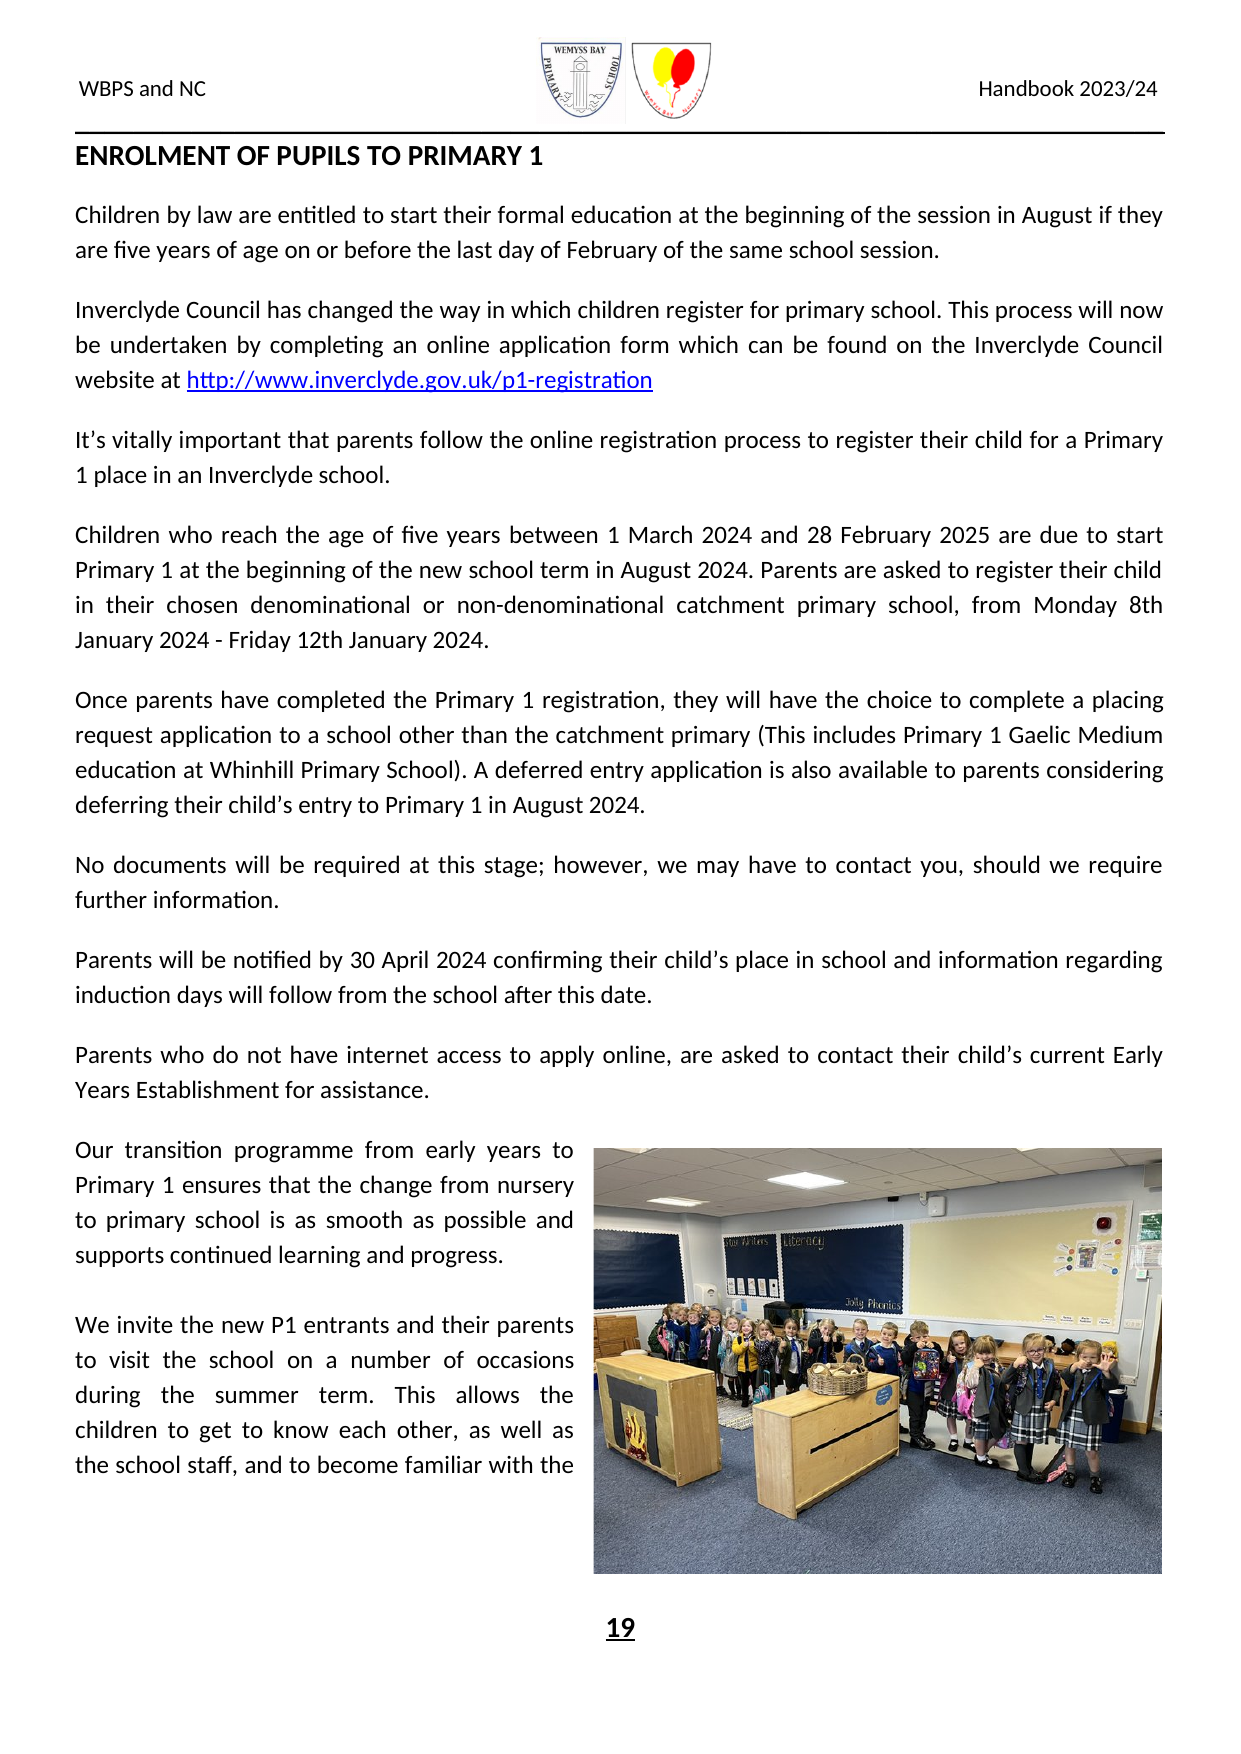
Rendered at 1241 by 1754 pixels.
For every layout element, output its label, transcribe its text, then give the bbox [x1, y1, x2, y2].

text Children by law are entitled to start their formal education at the beginning of the session in August if they are five years of age on or before the last day of February of the same school session. [75, 199, 1165, 265]
picture [629, 40, 714, 121]
text Our transition programme from early years to Primary 1 ensures that the change from nursery to primary school is as smooth as possible and supports continued learning and progress. [75, 1134, 1165, 1270]
picture [536, 37, 625, 124]
text Once parents have completed the Primary 1 registration, they will have the choice to complete a placing request application to a school other than the catchment primary (This includes Primary 1 Gaelic Medium education at Whinhill Primary School). A deferred entry application is also available to parents considering deferring their child’s entry to Primary 1 in August 2024. [75, 684, 1165, 820]
text ENROLMENT OF PUPILS TO PRIMARY 1 [75, 137, 1165, 173]
text Parents will be notified by 30 April 2024 confirming their child’s place in school and information regarding induction days will follow from the school after this date. [75, 944, 1165, 1010]
text No documents will be required at this stage; however, we may have to contact you, should we require further information. [75, 849, 1165, 915]
text Inverclyde Council has changed the way in which children register for primary school. This process will now be undertaken by completing an online application form which can be found on the Inverclyde Council website at http://www.inverclyde.gov.uk/p1-registration [75, 294, 1165, 395]
picture [593, 1148, 1162, 1574]
text It’s vitally important that parents follow the online registration process to register their child for a Primary 1 place in an Inverclyde school. [75, 424, 1165, 490]
text Parents who do not have internet access to apply online, are asked to contact their child’s current Early Years Establishment for assistance. [75, 1039, 1165, 1105]
text Children who reach the age of five years between 1 March 2024 and 28 February 2025 are due to start Primary 1 at the beginning of the new school term in August 2024. Parents are asked to register their child in their chosen denominational or non-denominational catchment primary school, from Monday 8th January 2024 - Friday 12th January 2024. [75, 519, 1165, 655]
